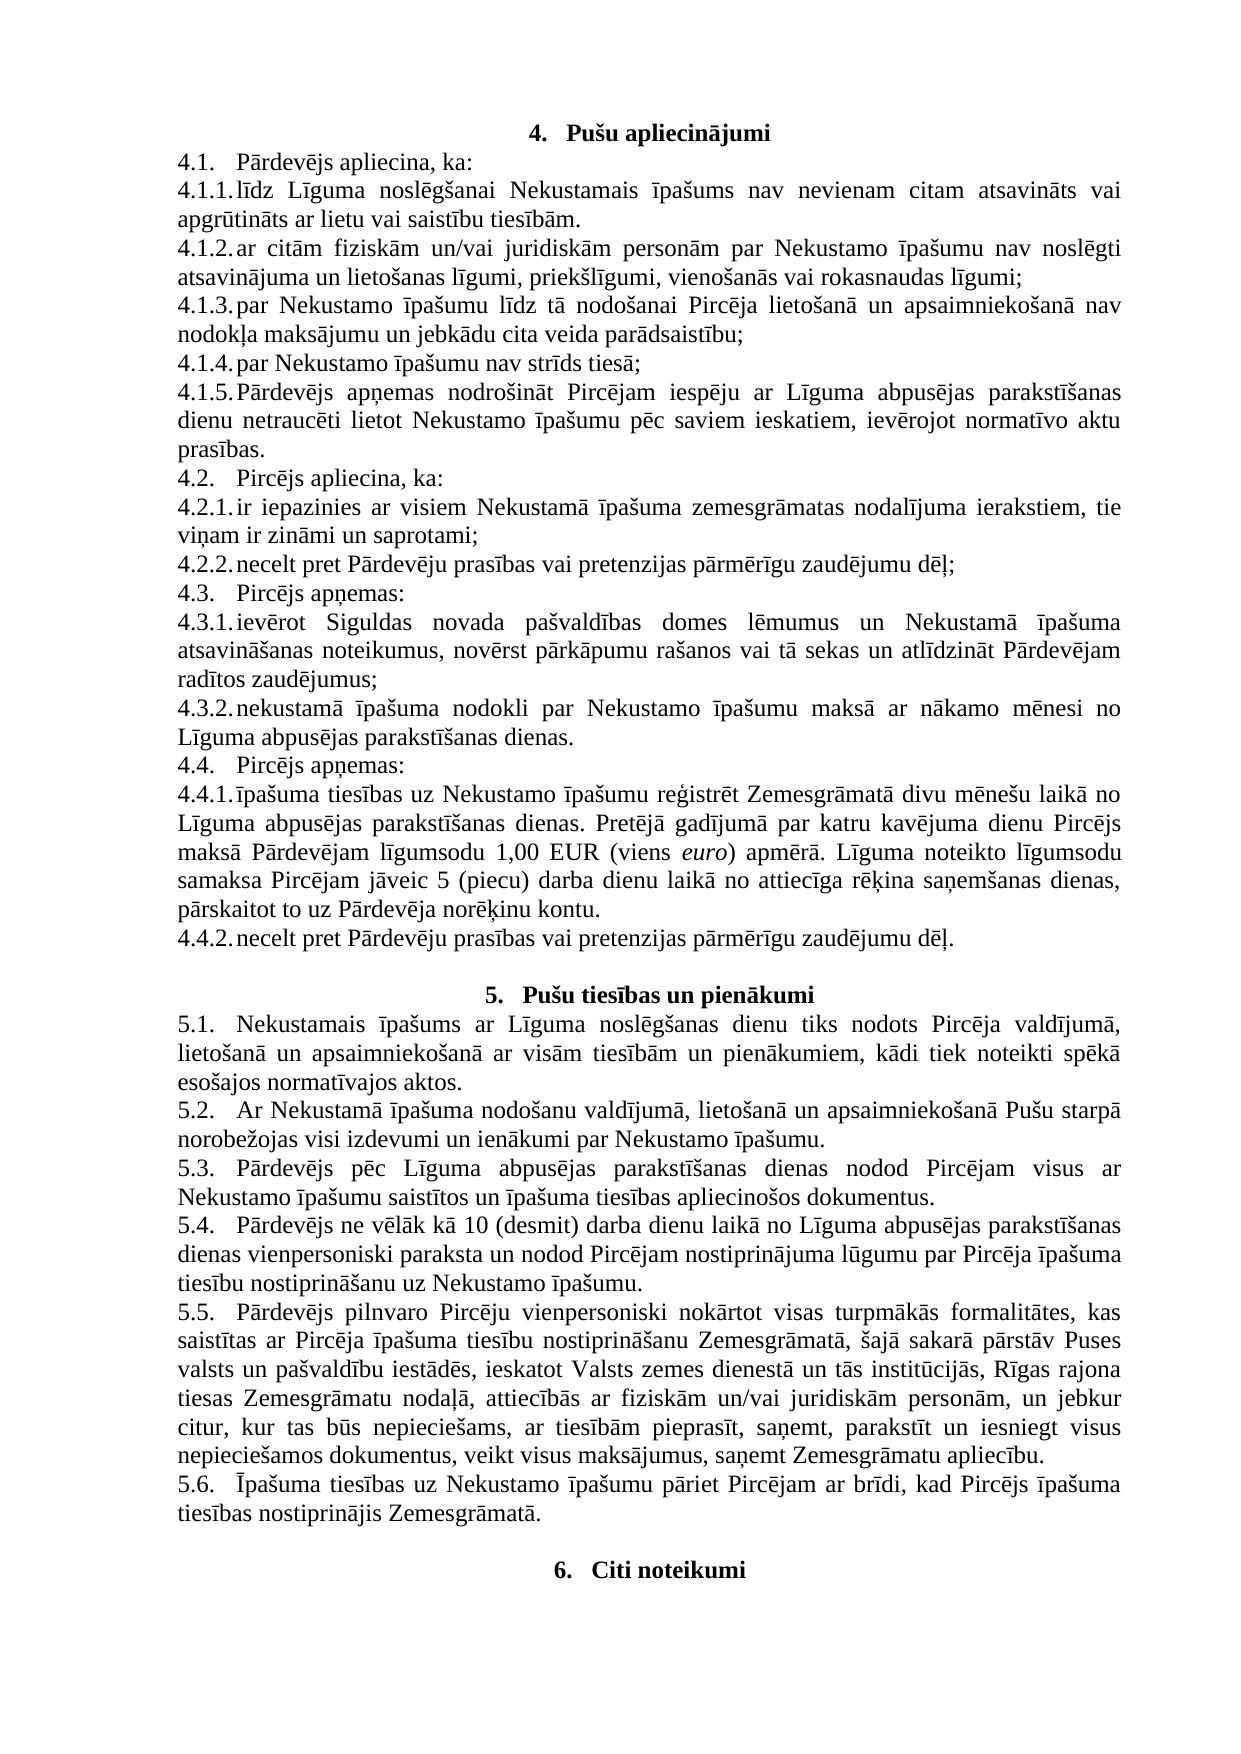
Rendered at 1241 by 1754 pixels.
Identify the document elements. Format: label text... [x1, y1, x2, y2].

list Pārdevējs pēc Līguma abpusējas parakstīšanas dienas nodod Pircējam visus ar Nekustamo īpašumu saistītos un īpašuma tiesības apliecinošos dokumentus. [177, 1153, 1122, 1211]
list nekustamā īpašuma nodokli par Nekustamo īpašumu maksā ar nākamo mēnesi no Līguma abpusējas parakstīšanas dienas. [177, 693, 1122, 751]
list Pušu apliecinājumi [177, 118, 1122, 147]
list Īpašuma tiesības uz Nekustamo īpašumu pāriet Pircējam ar brīdi, kad Pircējs īpašuma tiesības nostiprinājis Zemesgrāmatā. [177, 1469, 1122, 1527]
list līdz Līguma noslēgšanai Nekustamais īpašums nav nevienam citam atsavināts vai apgrūtināts ar lietu vai saistību tiesībām. [177, 176, 1122, 233]
list necelt pret Pārdevēju prasības vai pretenzijas pārmērīgu zaudējumu dēļ; [177, 549, 1122, 578]
list Pušu tiesības un pienākumi [177, 981, 1122, 1009]
list Pircējs apņemas: [177, 578, 1122, 607]
list Pārdevējs ne vēlāk kā 10 (desmit) darba dienu laikā no Līguma abpusējas parakstīšanas dienas vienpersoniski paraksta un nodod Pircējam nostiprinājuma lūgumu par Pircēja īpašuma tiesību nostiprināšanu uz Nekustamo īpašumu. [177, 1211, 1122, 1297]
list ar citām fiziskām un/vai juridiskām personām par Nekustamo īpašumu nav noslēgti atsavinājuma un lietošanas līgumi, priekšlīgumi, vienošanās vai rokasnaudas līgumi; [177, 233, 1122, 291]
list par Nekustamo īpašumu nav strīds tiesā; [177, 348, 1122, 377]
list Pārdevējs pilnvaro Pircēju vienpersoniski nokārtot visas turpmākās formalitātes, kas saistītas ar Pircēja īpašuma tiesību nostiprināšanu Zemesgrāmatā, šajā sakarā pārstāv Puses valsts un pašvaldību iestādēs, ieskatot Valsts zemes dienestā un tās institūcijās, Rīgas rajona tiesas Zemesgrāmatu nodaļā, attiecībās ar fiziskām un/vai juridiskām personām, un jebkur citur, kur tas būs nepieciešams, ar tiesībām pieprasīt, saņemt, parakstīt un iesniegt visus nepieciešamos dokumentus, veikt visus maksājumus, saņemt Zemesgrāmatu apliecību. [177, 1297, 1122, 1469]
list Citi noteikumi [177, 1556, 1122, 1584]
list par Nekustamo īpašumu līdz tā nodošanai Pircēja lietošanā un apsaimniekošanā nav nodokļa maksājumu un jebkādu cita veida parādsaistību; [177, 291, 1122, 348]
list Ar Nekustamā īpašuma nodošanu valdījumā, lietošanā un apsaimniekošanā Pušu starpā norobežojas visi izdevumi un ienākumi par Nekustamo īpašumu. [177, 1096, 1122, 1153]
list Pircējs apņemas: [177, 751, 1122, 779]
list Pārdevējs apliecina, ka: [177, 147, 1122, 176]
list necelt pret Pārdevēju prasības vai pretenzijas pārmērīgu zaudējumu dēļ. [177, 923, 1122, 952]
list Nekustamais īpašums ar Līguma noslēgšanas dienu tiks nodots Pircēja valdījumā, lietošanā un apsaimniekošanā ar visām tiesībām un pienākumiem, kādi tiek noteikti spēkā esošajos normatīvajos aktos. [177, 1009, 1122, 1096]
list īpašuma tiesības uz Nekustamo īpašumu reģistrēt Zemesgrāmatā divu mēnešu laikā no Līguma abpusējas parakstīšanas dienas. Pretējā gadījumā par katru kavējuma dienu Pircējs maksā Pārdevējam līgumsodu 1,00 EUR (viens euro) apmērā. Līguma noteikto līgumsodu samaksa Pircējam jāveic 5 (piecu) darba dienu laikā no attiecīga rēķina saņemšanas dienas, pārskaitot to uz Pārdevēja norēķinu kontu. [177, 779, 1122, 923]
list ir iepazinies ar visiem Nekustamā īpašuma zemesgrāmatas nodalījuma ierakstiem, tie viņam ir zināmi un saprotami; [177, 492, 1122, 549]
list Pārdevējs apņemas nodrošināt Pircējam iespēju ar Līguma abpusējas parakstīšanas dienu netraucēti lietot Nekustamo īpašumu pēc saviem ieskatiem, ievērojot normatīvo aktu prasības. [177, 377, 1122, 463]
list Pircējs apliecina, ka: [177, 463, 1122, 492]
list ievērot Siguldas novada pašvaldības domes lēmumus un Nekustamā īpašuma atsavināšanas noteikumus, novērst pārkāpumu rašanos vai tā sekas un atlīdzināt Pārdevējam radītos zaudējumus; [177, 607, 1122, 693]
